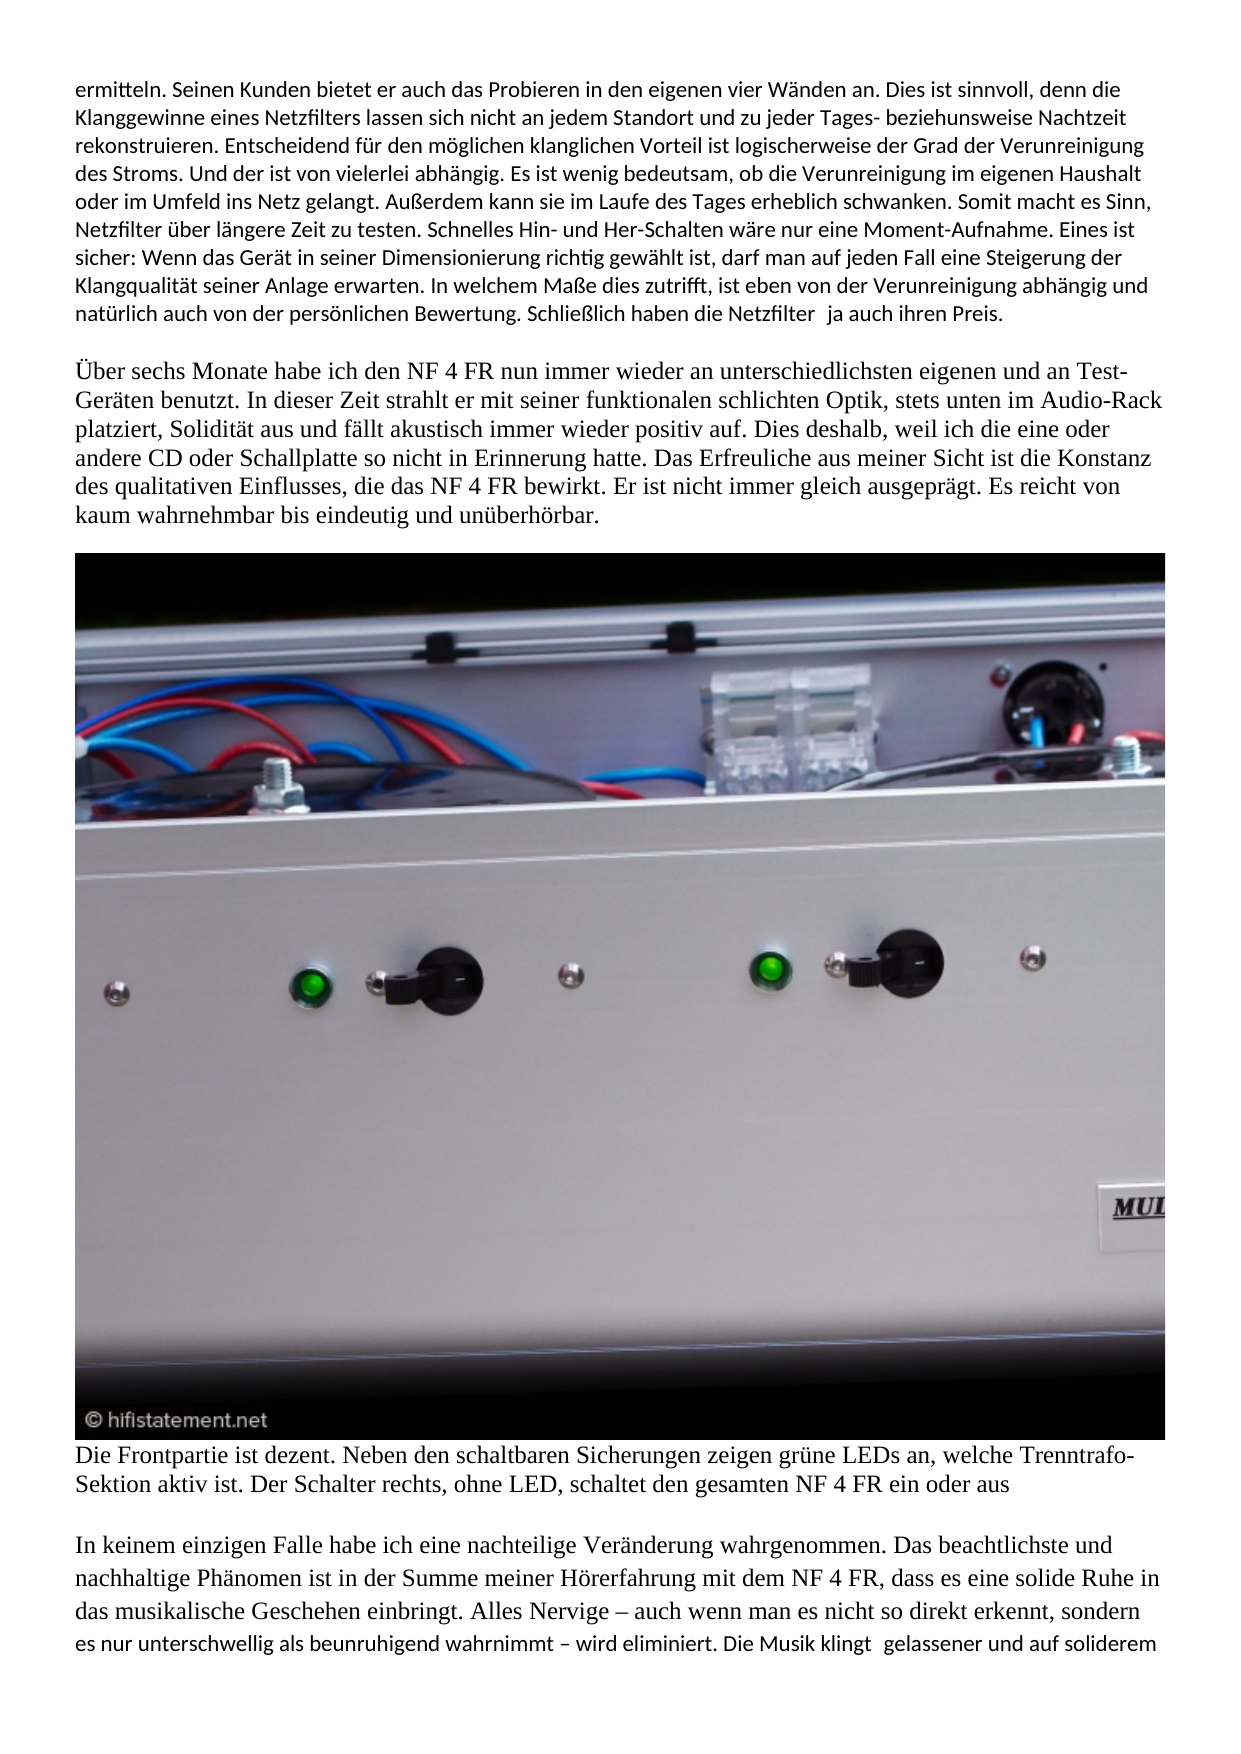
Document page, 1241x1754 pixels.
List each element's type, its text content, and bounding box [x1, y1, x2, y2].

picture [75, 553, 1166, 1440]
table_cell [75, 75, 1165, 553]
table_cell Die Frontpartie ist dezent. Neben den schaltbaren Sicherungen zeigen grüne LEDs an, welche Trenntrafo-Sektion aktiv ist. Der Schalter rechts, ohne LED, schaltet den gesamten NF 4 FR ein oder aus [75, 1440, 1165, 1497]
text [75, 1497, 1165, 1657]
